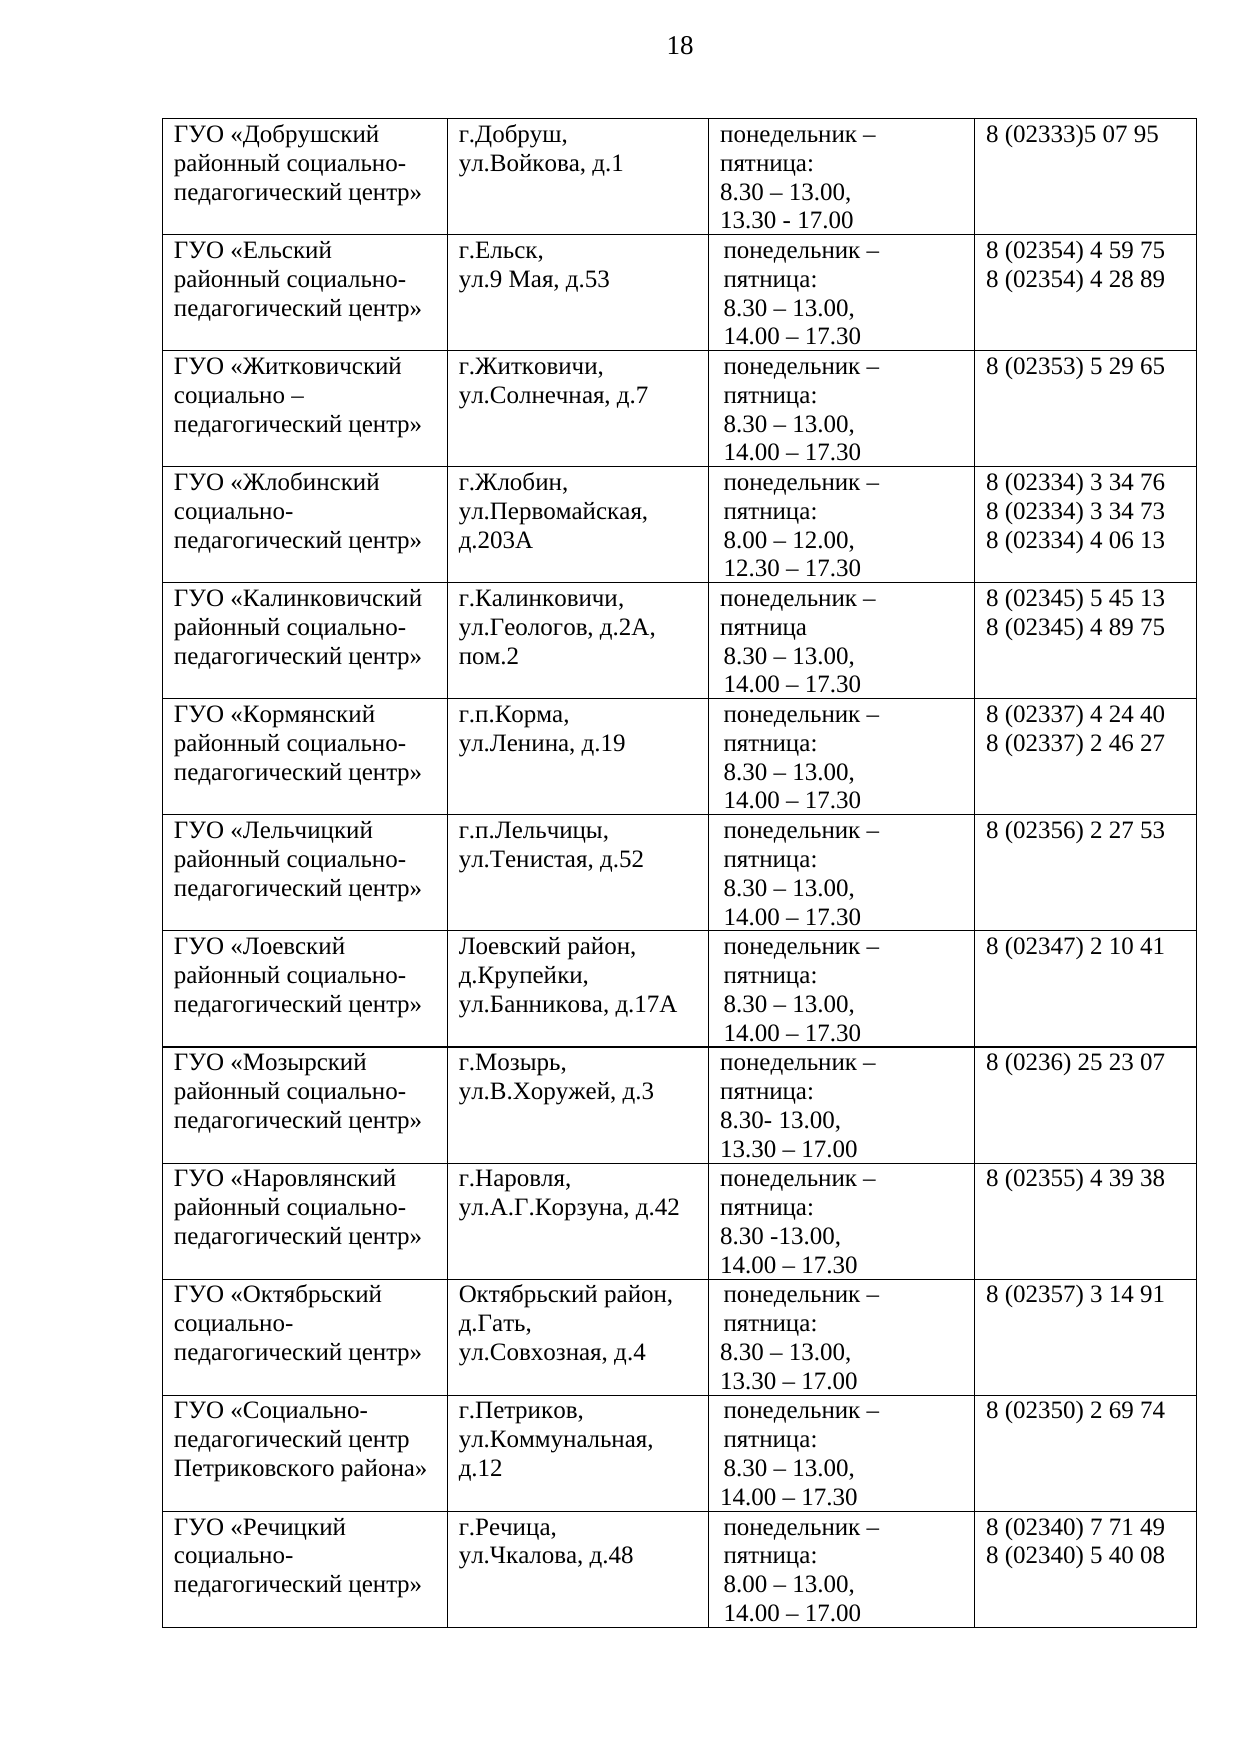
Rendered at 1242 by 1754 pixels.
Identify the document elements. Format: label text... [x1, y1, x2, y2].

table_cell г.п.Корма, ул.Ленина, д.19 [448, 699, 708, 814]
table_cell г.п.Лельчицы, ул.Тенистая, д.52 [448, 815, 708, 930]
table_cell 8 (02333)5 07 95 [975, 119, 1196, 234]
table_cell 8 (02355) 4 39 38 [975, 1164, 1196, 1278]
table_cell ГУО «Октябрьский социально-педагогический центр» [163, 1280, 447, 1394]
table_cell ГУО «Речицкий социально-педагогический центр» [163, 1512, 447, 1627]
table_cell 8 (02334) 3 34 76 8 (02334) 3 34 73 8 (02334) 4 06 13 [975, 467, 1196, 582]
table_cell ГУО «Кормянский районный социально-педагогический центр» [163, 699, 447, 814]
table_cell понедельник – пятница: 8.00 – 13.00, 14.00 – 17.00 [709, 1512, 974, 1627]
table_cell 8 (02356) 2 27 53 [975, 815, 1196, 930]
table_cell г.Житковичи, ул.Солнечная, д.7 [448, 351, 708, 466]
table_cell ГУО «Лоевский районный социально-педагогический центр» [163, 931, 447, 1046]
table_cell г.Петриков, ул.Коммунальная, д.12 [448, 1396, 708, 1511]
table_cell ГУО «Мозырский районный социально-педагогический центр» [163, 1048, 447, 1162]
table_cell понедельник – пятница: 8.00 – 12.00, 12.30 – 17.30 [709, 467, 974, 582]
table_cell Лоевский район, д.Крупейки, ул.Банникова, д.17А [448, 931, 708, 1046]
table_cell понедельник – пятница: 8.30 – 13.00, 13.30 – 17.00 [709, 1280, 974, 1394]
table_cell понедельник – пятница: 8.30 – 13.00, 13.30 - 17.00 [709, 119, 974, 234]
table_cell 8 (02353) 5 29 65 [975, 351, 1196, 466]
table_cell г.Речица, ул.Чкалова, д.48 [448, 1512, 708, 1627]
table_cell понедельник – пятница: 8.30- 13.00, 13.30 – 17.00 [709, 1048, 974, 1162]
table_cell 8 (02357) 3 14 91 [975, 1280, 1196, 1394]
table_cell 8 (02354) 4 59 75 8 (02354) 4 28 89 [975, 235, 1196, 350]
table_cell ГУО «Добрушский районный социально-педагогический центр» [163, 119, 447, 234]
table_cell понедельник – пятница: 8.30 – 13.00, 14.00 – 17.30 [709, 1396, 974, 1511]
table_cell 8 (02337) 4 24 40 8 (02337) 2 46 27 [975, 699, 1196, 814]
table_cell 8 (02340) 7 71 49 8 (02340) 5 40 08 [975, 1512, 1196, 1627]
table_cell ГУО «Калинковичский районный социально-педагогический центр» [163, 583, 447, 698]
table_cell ГУО «Наровлянский районный социально-педагогический центр» [163, 1164, 447, 1278]
table_cell г.Жлобин, ул.Первомайская, д.203А [448, 467, 708, 582]
table_cell 8 (02347) 2 10 41 [975, 931, 1196, 1046]
table_cell г.Калинковичи, ул.Геологов, д.2А, пом.2 [448, 583, 708, 698]
table_cell понедельник – пятница: 8.30 -13.00, 14.00 – 17.30 [709, 1164, 974, 1278]
table_cell понедельник – пятница: 8.30 – 13.00, 14.00 – 17.30 [709, 931, 974, 1046]
table_cell г.Добруш, ул.Войкова, д.1 [448, 119, 708, 234]
table_cell 8 (02345) 5 45 13 8 (02345) 4 89 75 [975, 583, 1196, 698]
table_cell ГУО «Социально-педагогический центр Петриковского района» [163, 1396, 447, 1511]
table_cell понедельник – пятница: 8.30 – 13.00, 14.00 – 17.30 [709, 235, 974, 350]
table_cell 8 (0236) 25 23 07 [975, 1048, 1196, 1162]
table_cell ГУО «Лельчицкий районный социально-педагогический центр» [163, 815, 447, 930]
table_cell г.Ельск, ул.9 Мая, д.53 [448, 235, 708, 350]
table_cell понедельник – пятница: 8.30 – 13.00, 14.00 – 17.30 [709, 699, 974, 814]
table_cell понедельник – пятница: 8.30 – 13.00, 14.00 – 17.30 [709, 815, 974, 930]
table_cell г.Наровля, ул.А.Г.Корзуна, д.42 [448, 1164, 708, 1278]
table_cell Октябрьский район, д.Гать, ул.Совхозная, д.4 [448, 1280, 708, 1394]
table_cell ГУО «Жлобинский социально-педагогический центр» [163, 467, 447, 582]
table_cell понедельник – пятница: 8.30 – 13.00, 14.00 – 17.30 [709, 351, 974, 466]
table_cell ГУО «Житковичский социально – педагогический центр» [163, 351, 447, 466]
table_cell г.Мозырь, ул.В.Хоружей, д.3 [448, 1048, 708, 1162]
table_cell понедельник – пятница 8.30 – 13.00, 14.00 – 17.30 [709, 583, 974, 698]
table_cell 8 (02350) 2 69 74 [975, 1396, 1196, 1511]
table_cell ГУО «Ельский районный социально-педагогический центр» [163, 235, 447, 350]
